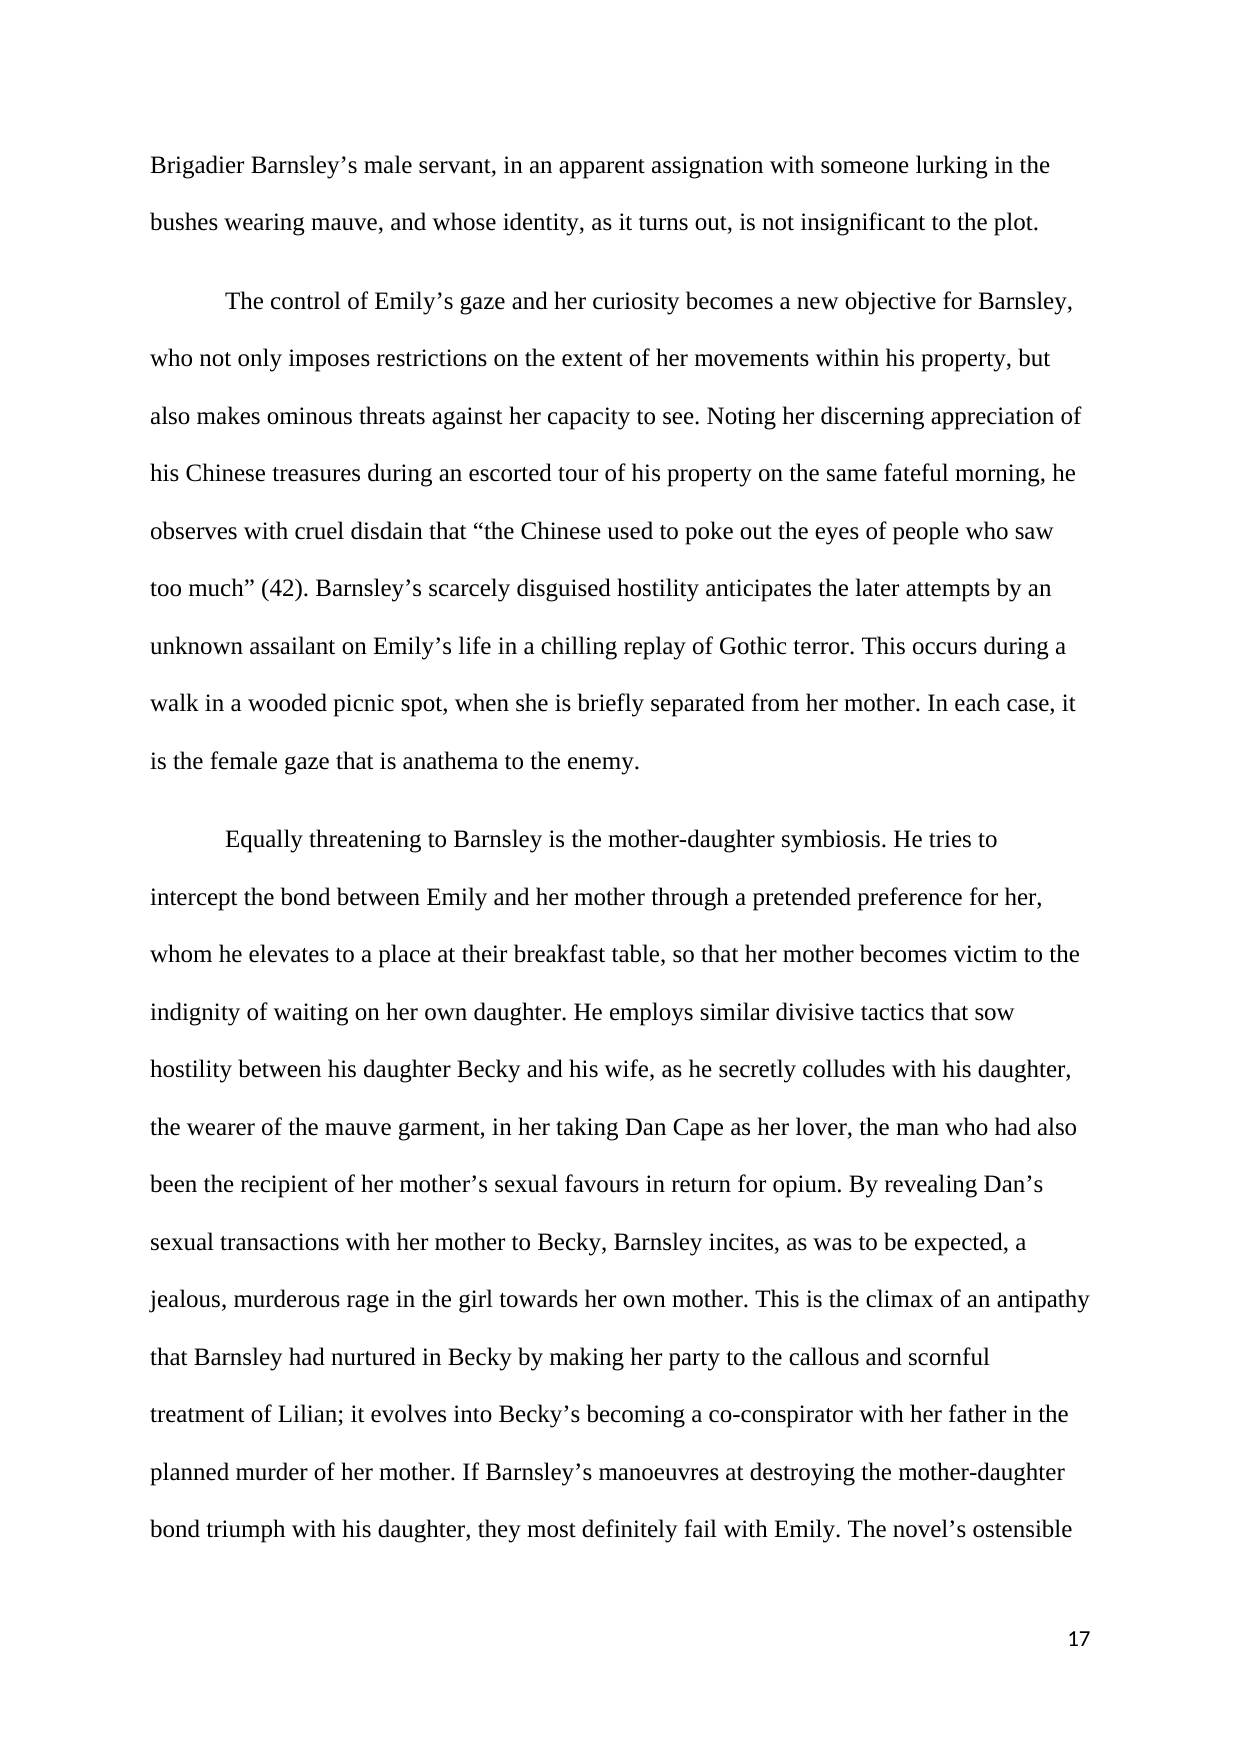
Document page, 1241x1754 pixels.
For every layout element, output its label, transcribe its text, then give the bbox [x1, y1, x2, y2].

text The control of Emily’s gaze and her curiosity becomes a new objective for Barnsley, who not only imposes restrictions on the extent of her movements within his property, but also makes ominous threats against her capacity to see. Noting her discerning appreciation of his Chinese treasures during an escorted tour of his property on the same fateful morning, he observes with cruel disdain that “the Chinese used to poke out the eyes of people who saw too much” (42). Barnsley’s scarcely disguised hostility anticipates the later attempts by an unknown assailant on Emily’s life in a chilling replay of Gothic terror. This occurs during a walk in a wooded picnic spot, when she is briefly separated from her mother. In each case, it is the female gaze that is anathema to the enemy. [150, 286, 1090, 774]
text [150, 824, 1090, 1543]
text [150, 150, 1090, 236]
